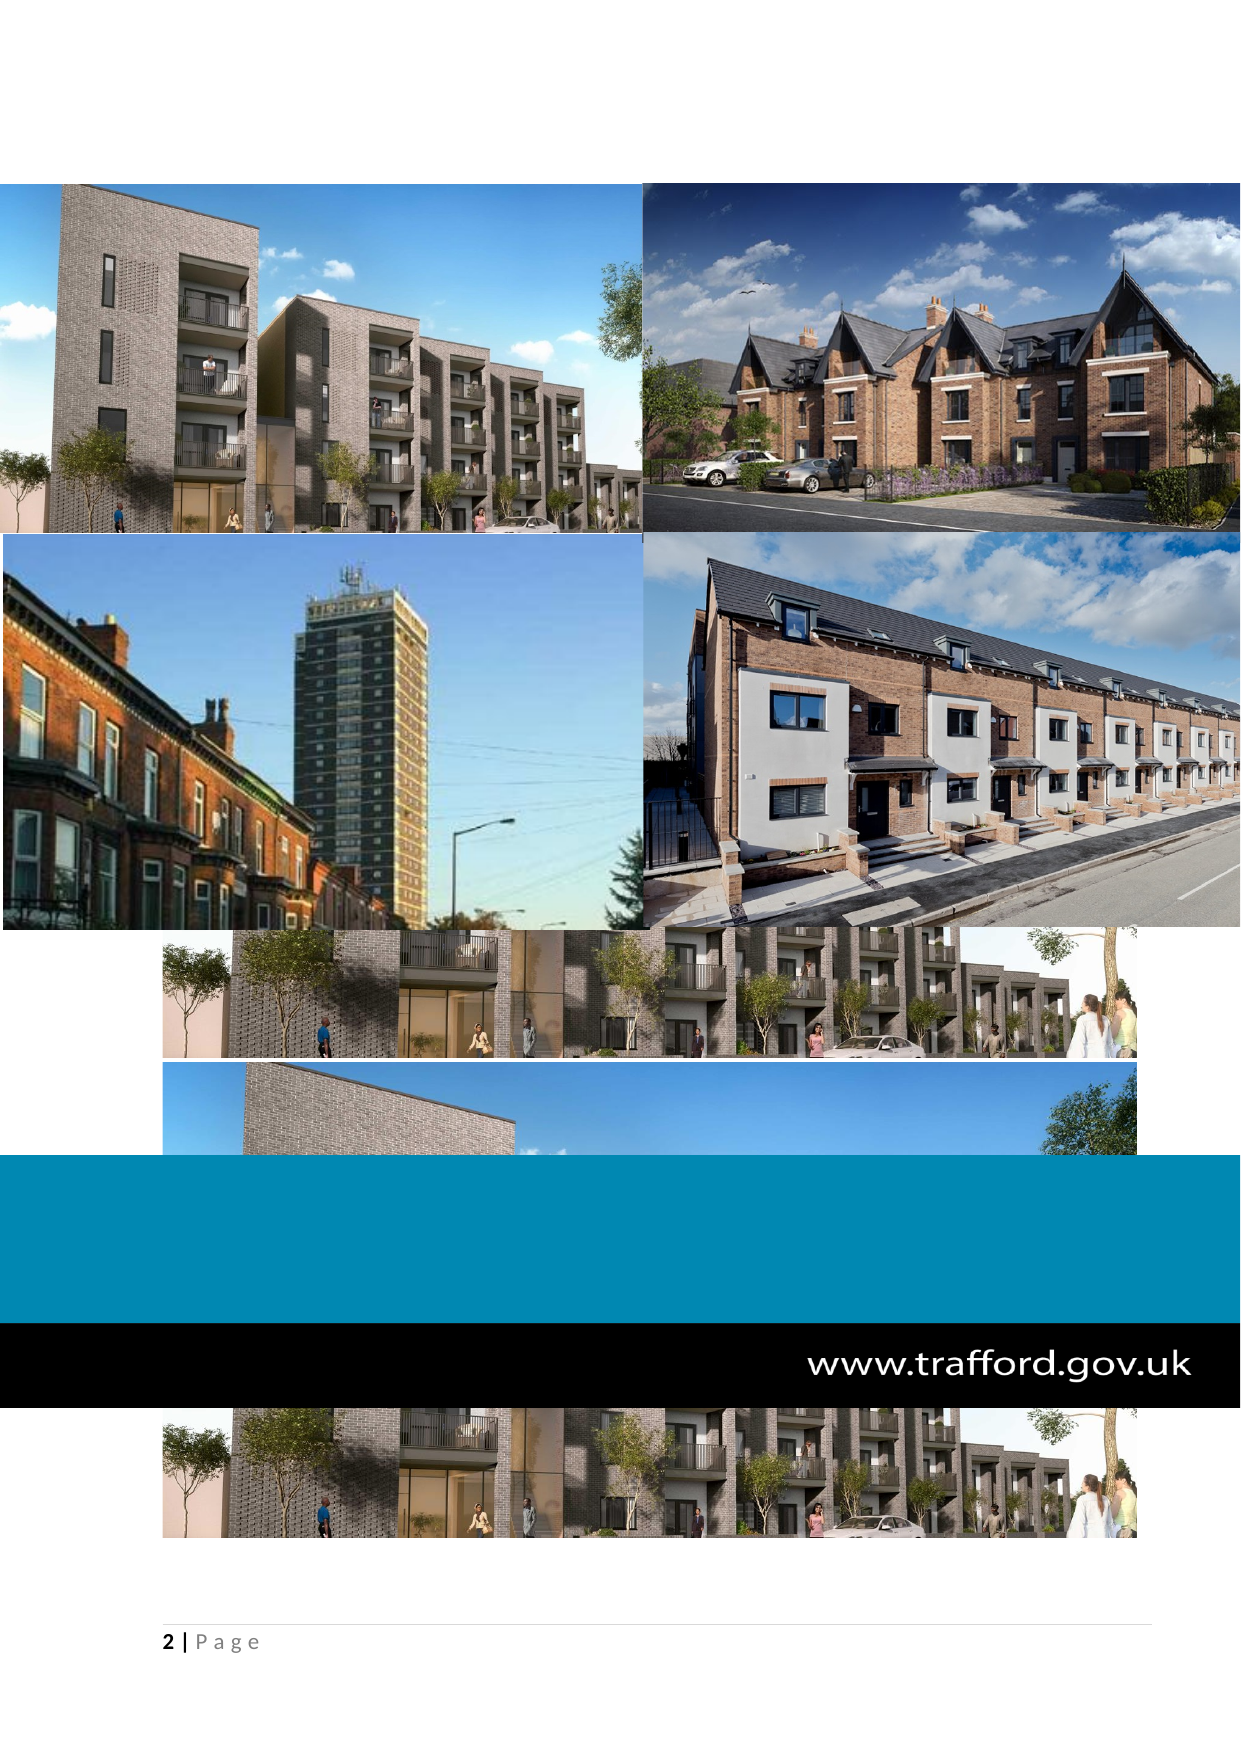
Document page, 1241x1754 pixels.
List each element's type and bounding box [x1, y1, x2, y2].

picture [0, 1324, 1241, 1538]
picture [0, 183, 1241, 1058]
picture [162, 1062, 1137, 1154]
